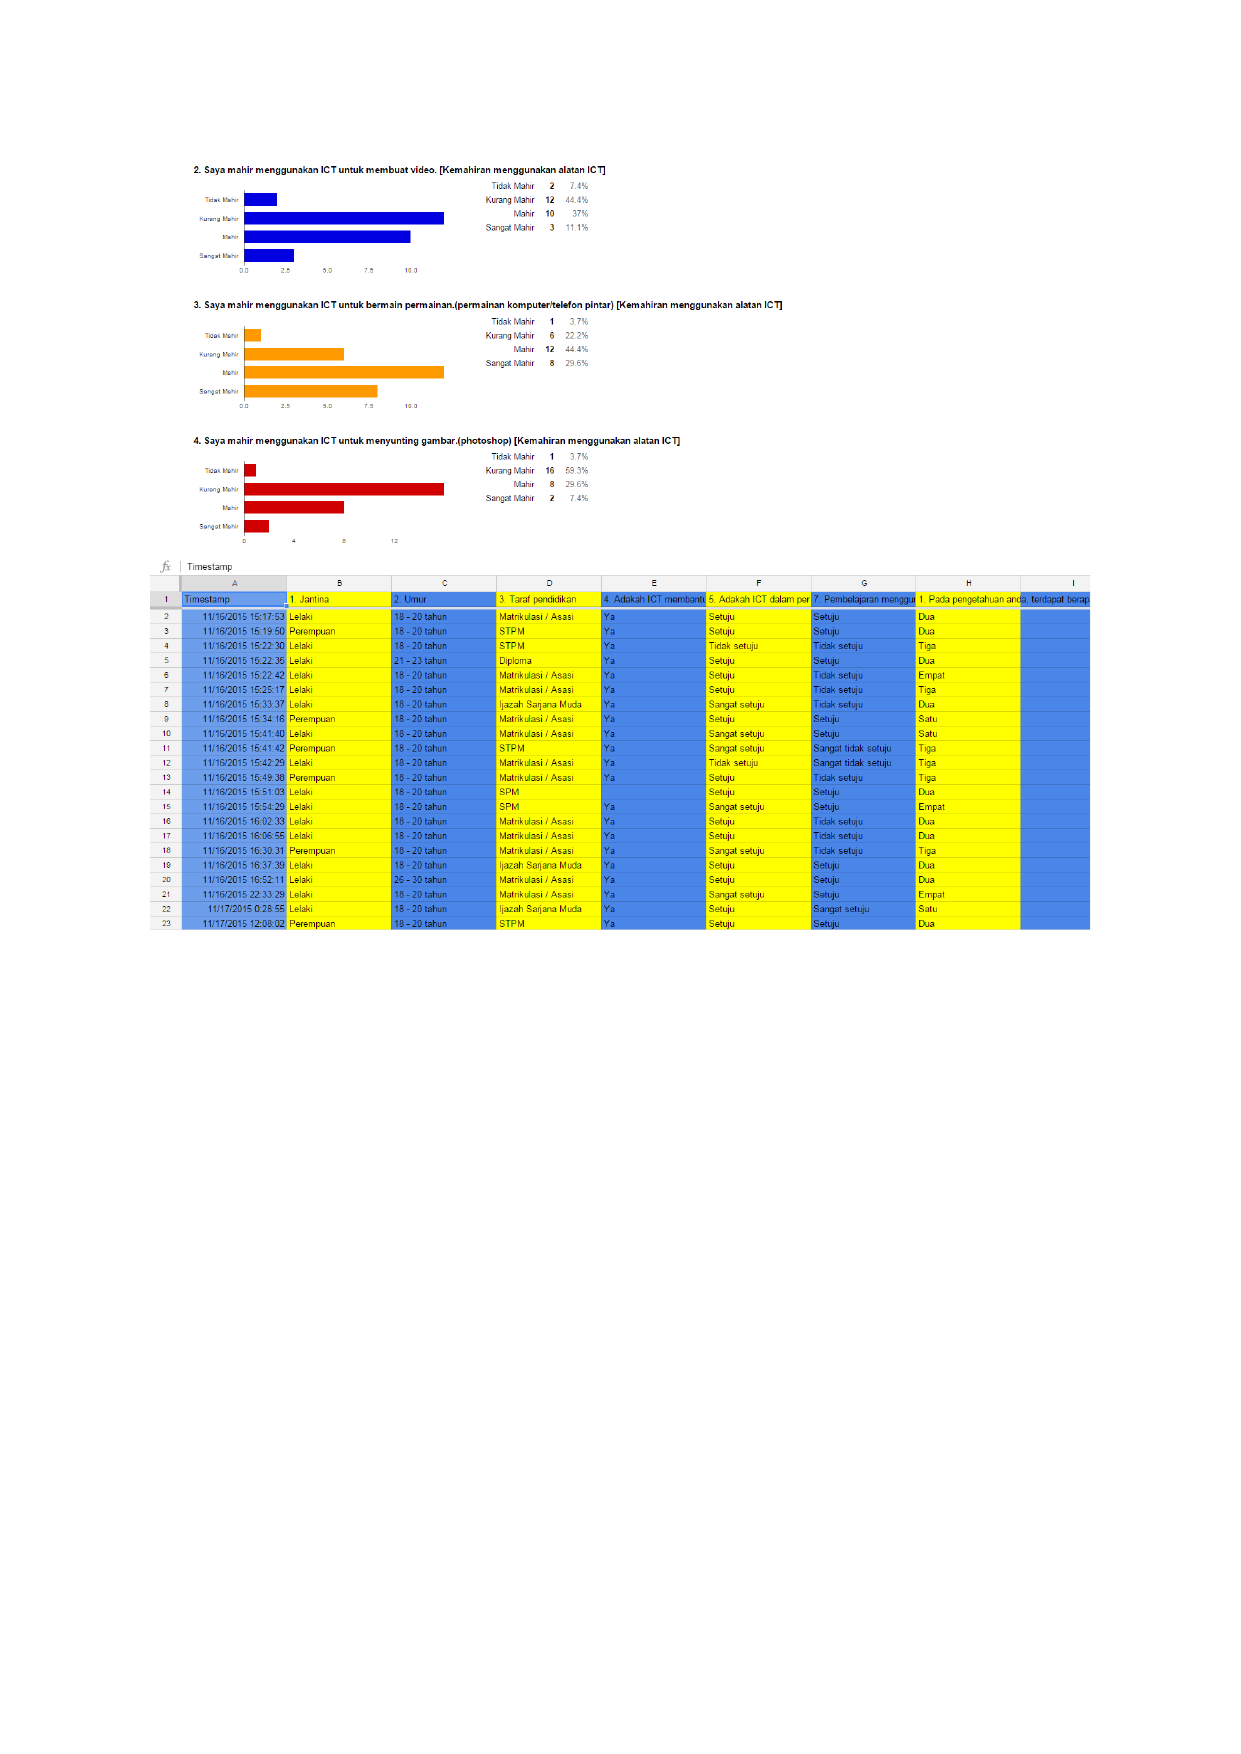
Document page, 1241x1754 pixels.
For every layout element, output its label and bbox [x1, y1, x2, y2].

picture [150, 560, 1091, 930]
picture [150, 150, 996, 556]
